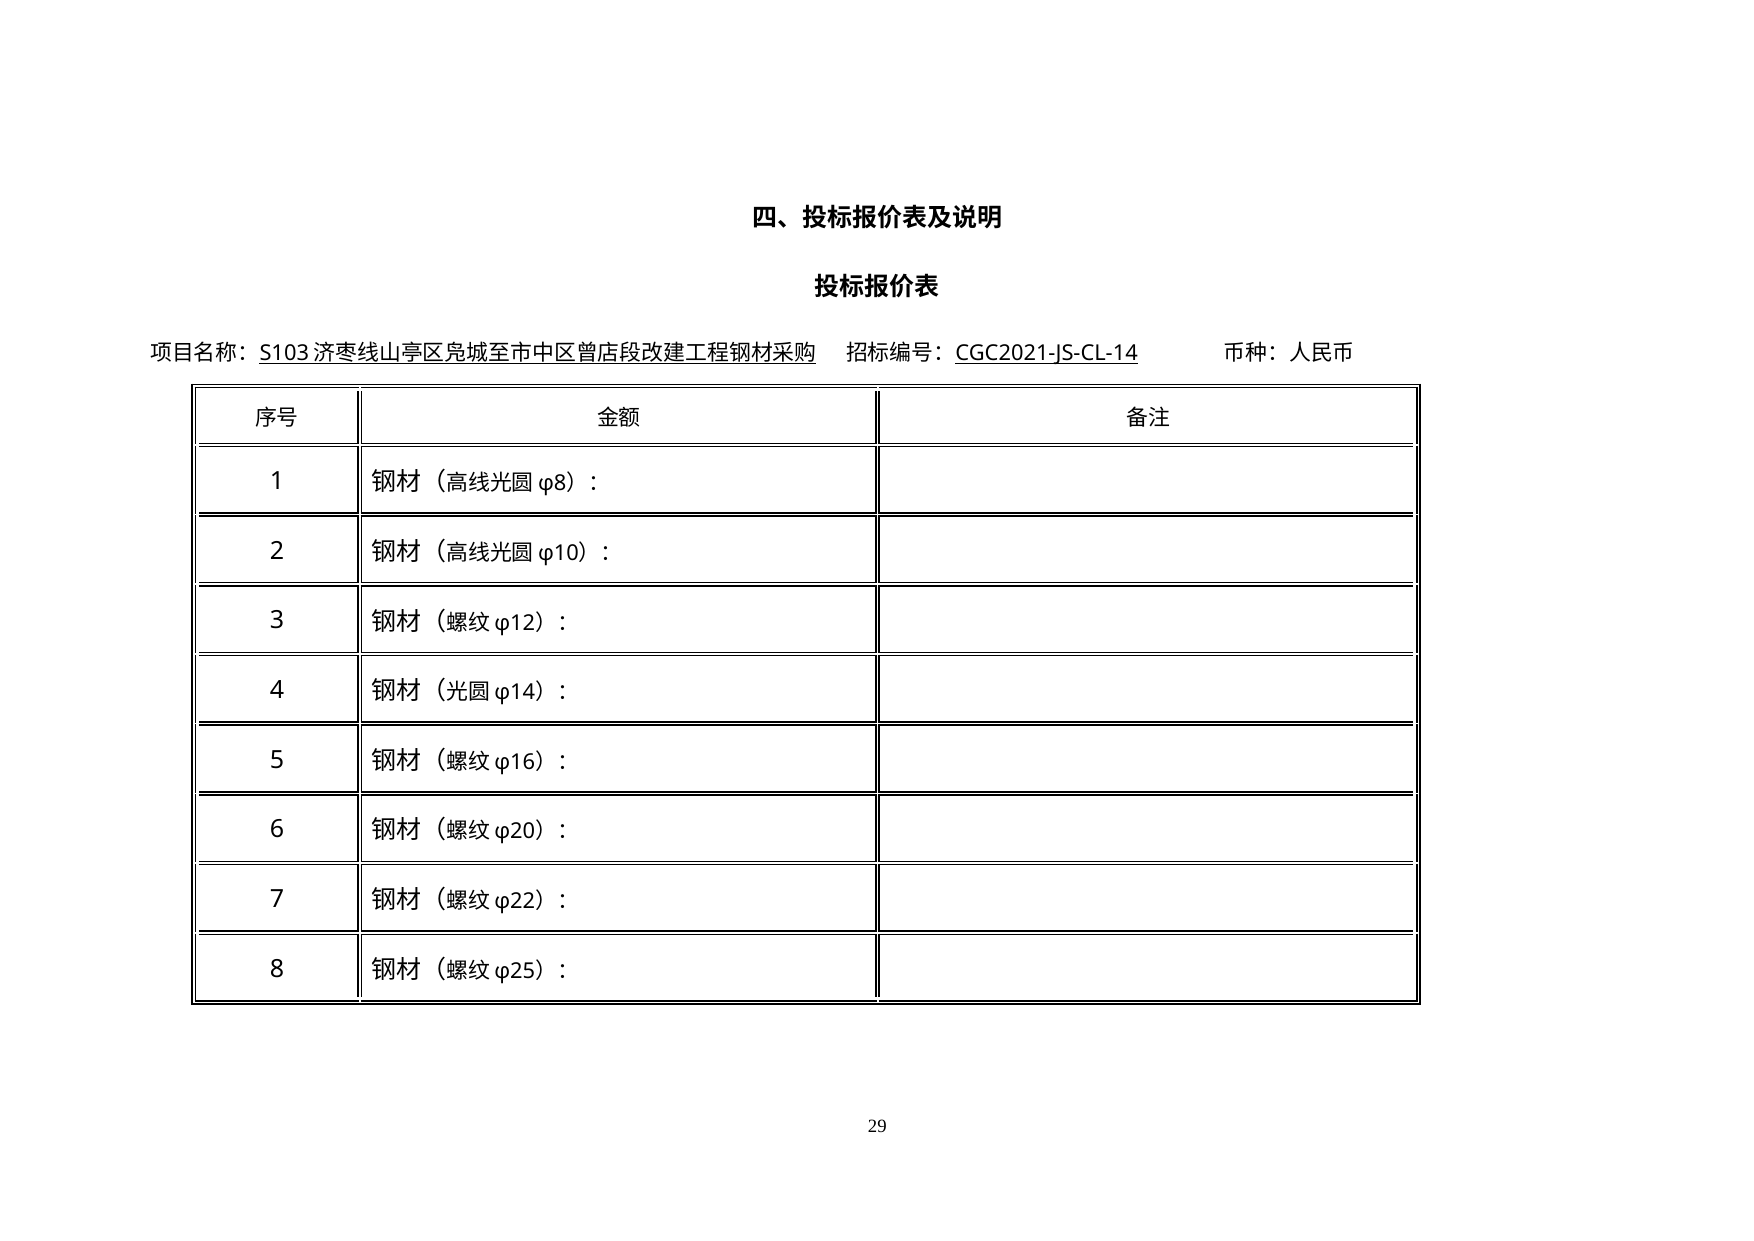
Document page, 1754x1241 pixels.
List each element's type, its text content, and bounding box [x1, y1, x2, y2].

table_cell [878, 443, 1418, 512]
table_cell [878, 861, 1418, 930]
table_cell 2 [194, 512, 360, 582]
subtitle 四、投标报价表及说明 [150, 198, 1604, 234]
table_cell 钢材（螺纹φ16）： [362, 726, 875, 791]
table_cell 7 [194, 861, 360, 930]
table_header 备注 [878, 388, 1416, 442]
table_cell 钢材（螺纹φ22）： [362, 865, 875, 930]
table_cell [878, 512, 1418, 582]
table_header 序号 [194, 385, 360, 442]
table_cell 6 [194, 791, 360, 861]
table_cell 5 [194, 721, 360, 791]
table_cell 钢材（高线光圆φ10）： [362, 517, 875, 582]
table_cell 钢材（螺纹φ12）： [362, 587, 875, 652]
table_cell [878, 930, 1418, 1000]
table_cell [878, 582, 1418, 652]
table_cell 8 [194, 930, 360, 1000]
table_cell 钢材（螺纹φ20）： [362, 796, 875, 861]
table_cell [878, 652, 1418, 721]
text 项目名称：S103济枣线山亭区凫城至市中区曾店段改建工程钢材采购 招标编号：CGC2021-JS-CL-14 币种：人民币 [150, 335, 1604, 368]
table_cell [878, 791, 1418, 861]
table_cell 钢材（螺纹φ25）： [360, 930, 878, 1000]
table_cell 4 [194, 652, 360, 721]
table_cell 钢材（光圆φ14）： [362, 656, 875, 721]
table_cell 3 [194, 582, 360, 652]
table_cell 1 [194, 443, 360, 512]
table_header 金额 [360, 385, 878, 442]
text 投标报价表 [150, 252, 1604, 317]
table_cell [878, 721, 1418, 791]
table_cell 钢材（高线光圆φ8）： [362, 447, 875, 512]
